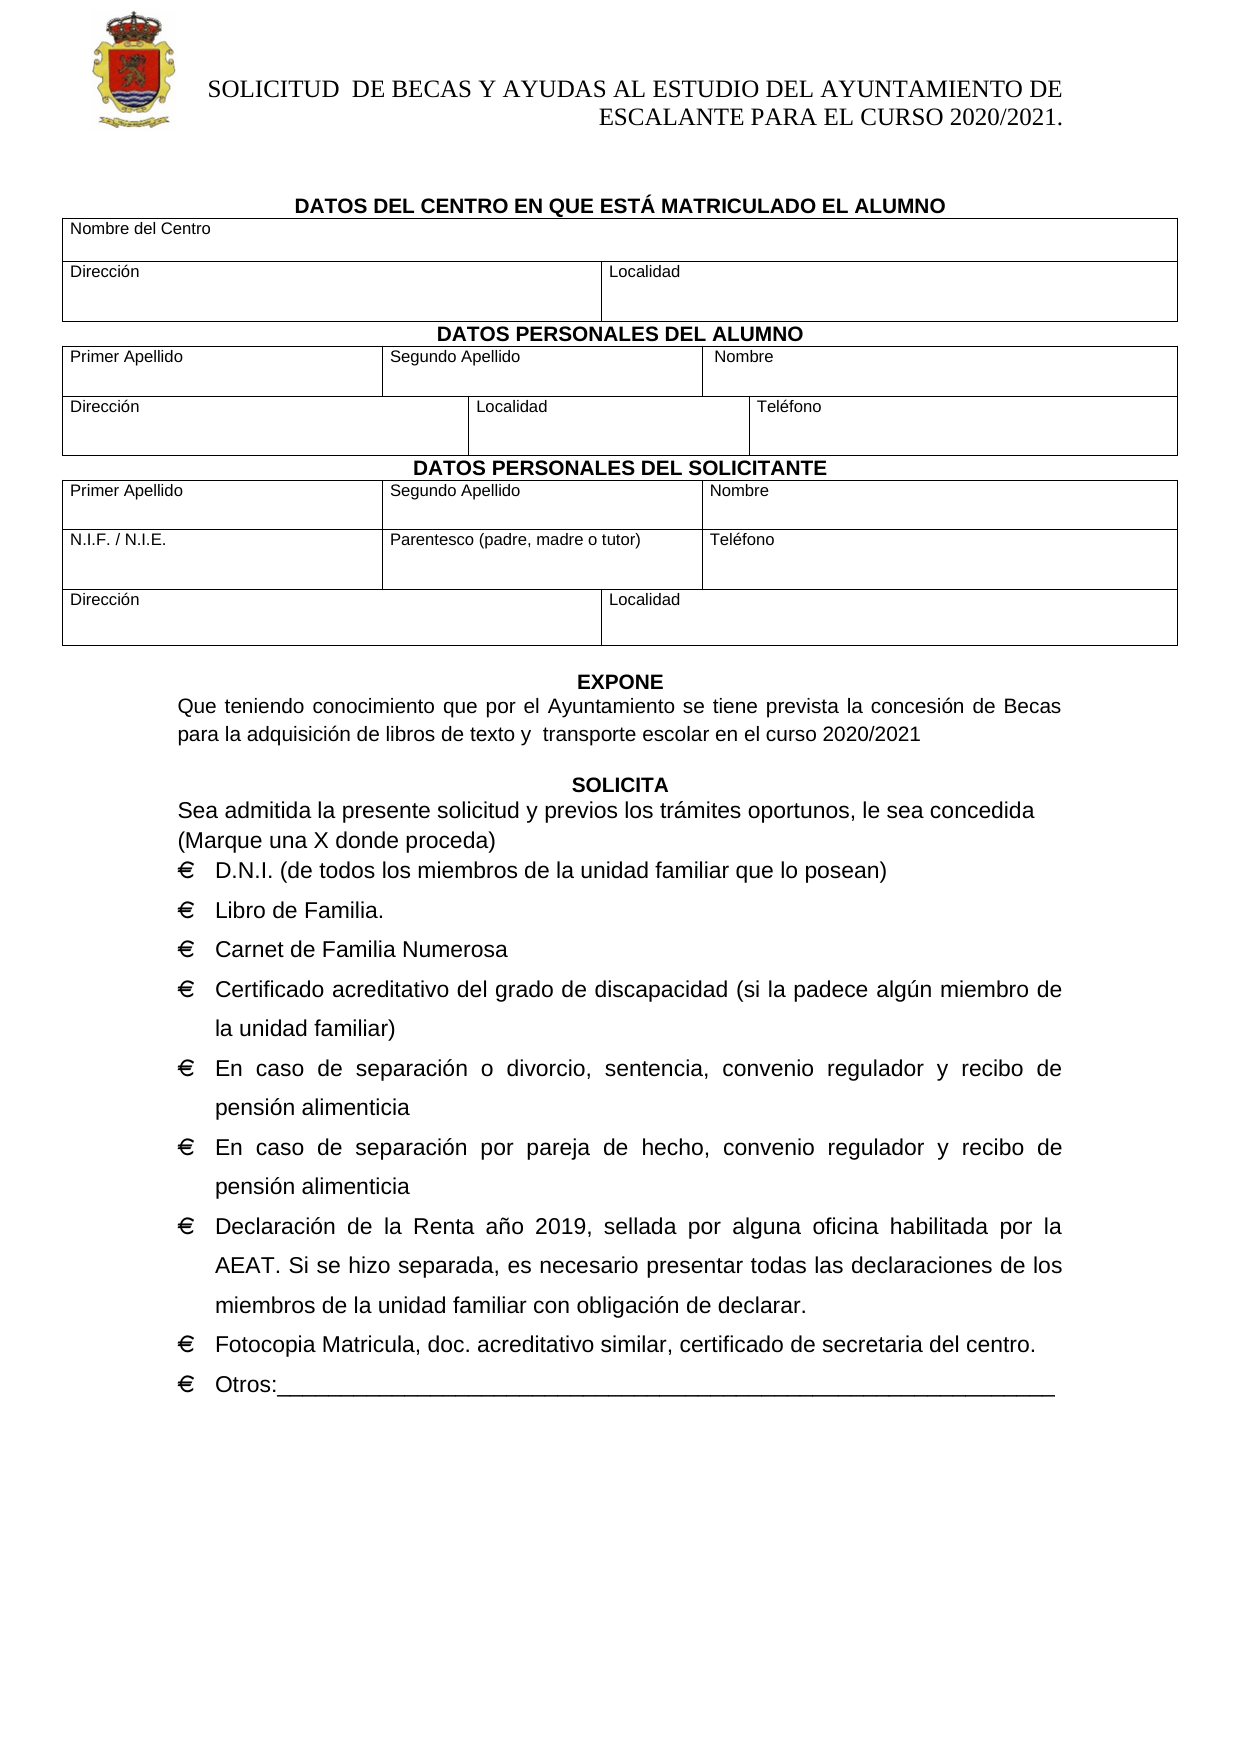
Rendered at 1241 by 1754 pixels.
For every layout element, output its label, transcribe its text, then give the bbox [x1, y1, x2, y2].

text Sea admitida la presente solicitud y previos los trámites oportunos, le sea concedida [177, 797, 1063, 823]
table_cell Teléfono [703, 530, 1177, 589]
table_cell Dirección [63, 262, 601, 321]
list Otros:_____________________________________________________________ [177, 1371, 1063, 1397]
list En caso de separación por pareja de hecho, convenio regulador y recibo de pensión alimenticia [177, 1134, 1063, 1199]
table_cell Localidad [602, 590, 1177, 645]
text (Marque una X donde proceda) [177, 827, 1063, 853]
picture [90, 10, 177, 131]
table_header Primer Apellido [63, 347, 382, 396]
list Fotocopia Matricula, doc. acreditativo similar, certificado de secretaria del centro. [177, 1331, 1063, 1357]
table_cell N.I.F. / N.I.E. [63, 530, 382, 589]
list En caso de separación o divorcio, sentencia, convenio regulador y recibo de pensión alimenticia [177, 1055, 1063, 1121]
table_header Nombre [703, 347, 1177, 396]
list D.N.I. (de todos los miembros de la unidad familiar que lo posean) [177, 857, 1063, 884]
table_header Primer Apellido [63, 481, 382, 528]
list Libro de Familia. [177, 897, 1063, 923]
text SOLICITA [177, 773, 1063, 797]
table_cell Localidad [602, 262, 1177, 321]
table_cell Dirección [63, 590, 601, 645]
list Declaración de la Renta año 2019, sellada por alguna oficina habilitada por la AEAT. Si se hizo separada, es necesario presentar todas las declaraciones de los miembros de la unidad familiar con obligación de declarar. [177, 1213, 1063, 1318]
text EXPONE [177, 670, 1063, 694]
list Certificado acreditativo del grado de discapacidad (si la padece algún miembro de la unidad familiar) [177, 976, 1063, 1042]
table_header Segundo Apellido [383, 347, 702, 396]
text DATOS PERSONALES DEL ALUMNO [177, 322, 1063, 346]
table_cell Teléfono [750, 397, 1177, 454]
table_cell Localidad [469, 397, 749, 454]
list Carnet de Familia Numerosa [177, 936, 1063, 963]
subtitle DATOS DEL CENTRO EN QUE ESTÁ MATRICULADO EL ALUMNO [177, 193, 1063, 217]
table_header Segundo Apellido [383, 481, 702, 528]
table_header Nombre [703, 481, 1177, 528]
text Que teniendo conocimiento que por el Ayuntamiento se tiene prevista la concesión de Becas para la adquisición de libros de texto y transporte escolar en el curso 2020/2021 [177, 694, 1063, 745]
table_cell Parentesco (padre, madre o tutor) [383, 530, 702, 589]
table_header Nombre del Centro [63, 219, 1177, 261]
text DATOS PERSONALES DEL SOLICITANTE [177, 456, 1063, 479]
table_cell Dirección [63, 397, 468, 454]
